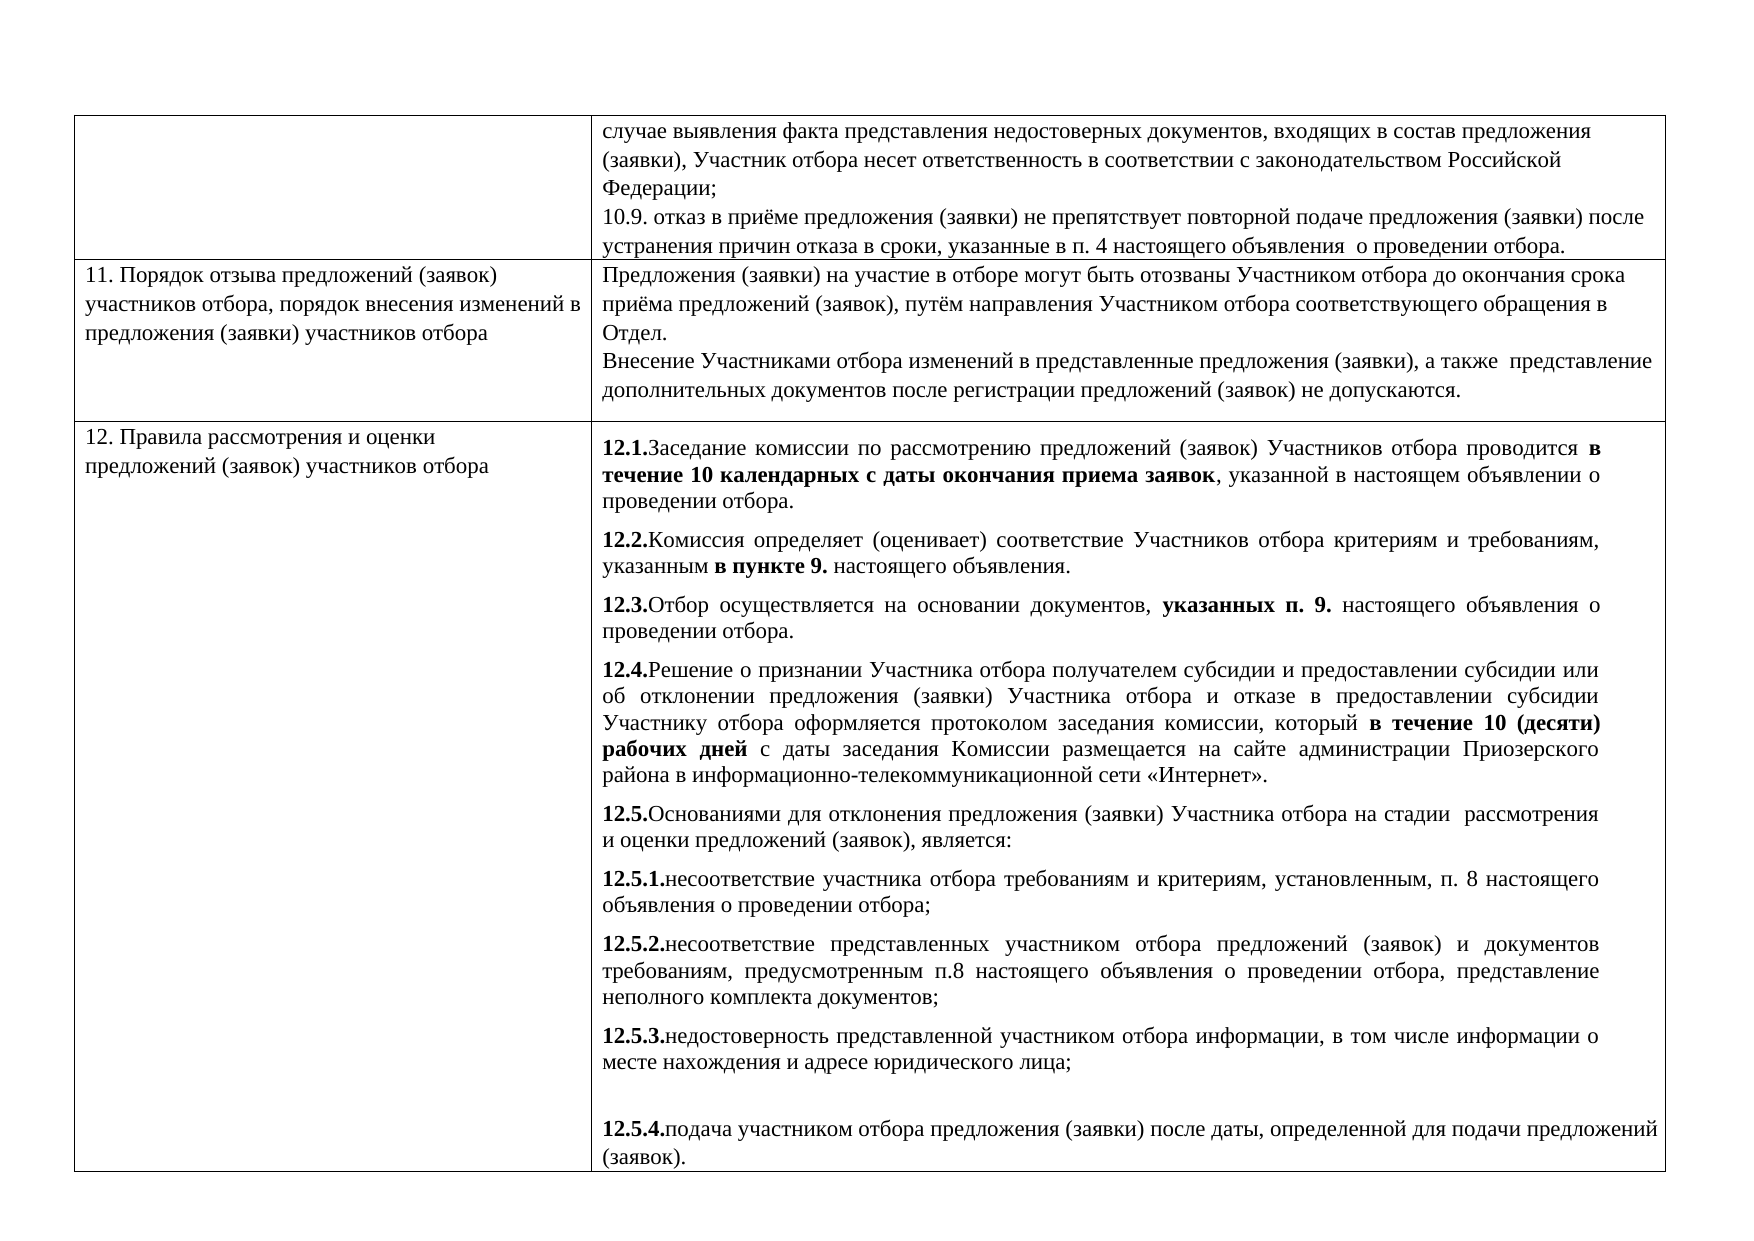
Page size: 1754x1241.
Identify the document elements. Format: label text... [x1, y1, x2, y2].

table_cell 11. Порядок отзыва предложений (заявок) участников отбора, порядок внесения изменений в предложения (заявки) участников отбора [75, 260, 591, 421]
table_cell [592, 116, 1665, 259]
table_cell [75, 116, 591, 259]
table_cell Предложения (заявки) на участие в отборе могут быть отозваны Участником отбора до окончания срока приёма предложений (заявок), путём направления Участником отбора соответствующего обращения в Отдел. Внесение Участниками отбора изменений в представленные предложения (заявки), а также представление дополнительных документов после регистрации предложений (заявок) не допускаются. [592, 260, 1665, 421]
table_cell 12. Правила рассмотрения и оценки предложений (заявок) участников отбора [75, 422, 591, 1171]
table_cell 12.1.Заседание комиссии по рассмотрению предложений (заявок) Участников отбора проводится в течение 10 календарных с даты окончания приема заявок, указанной в настоящем объявлении о проведении отбора. 12.2.Комиссия определяет (оценивает) соответствие Участников отбора критериям и требованиям, указанным в пункте 9. настоящего объявления. 12.3.Отбор осуществляется на основании документов, указанных п. 9. настоящего объявления о проведении отбора. 12.4.Решение о признании Участника отбора получателем субсидии и предоставлении субсидии или об отклонении предложения (заявки) Участника отбора и отказе в предоставлении субсидии Участнику отбора оформляется протоколом заседания комиссии, который в течение 10 (десяти) рабочих дней с даты заседания Комиссии размещается на сайте администрации Приозерского района в информационно-телекоммуникационной сети «Интернет». 12.5.Основаниями для отклонения предложения (заявки) Участника отбора на стадии рассмотрения и оценки предложений (заявок), является: 12.5.1.несоответствие участника отбора требованиям и критериям, установленным, п. 8 настоящего объявления о проведении отбора; 12.5.2.несоответствие представленных участником отбора предложений (заявок) и документов требованиям, предусмотренным п.8 настоящего объявления о проведении отбора, представление неполного комплекта документов; 12.5.3.недостоверность представленной участником отбора информации, в том числе информации о месте нахождения и адресе юридического лица; 12.5.4.подача участником отбора предложения (заявки) после даты, определенной для подачи предложений (заявок). [592, 422, 1665, 1171]
